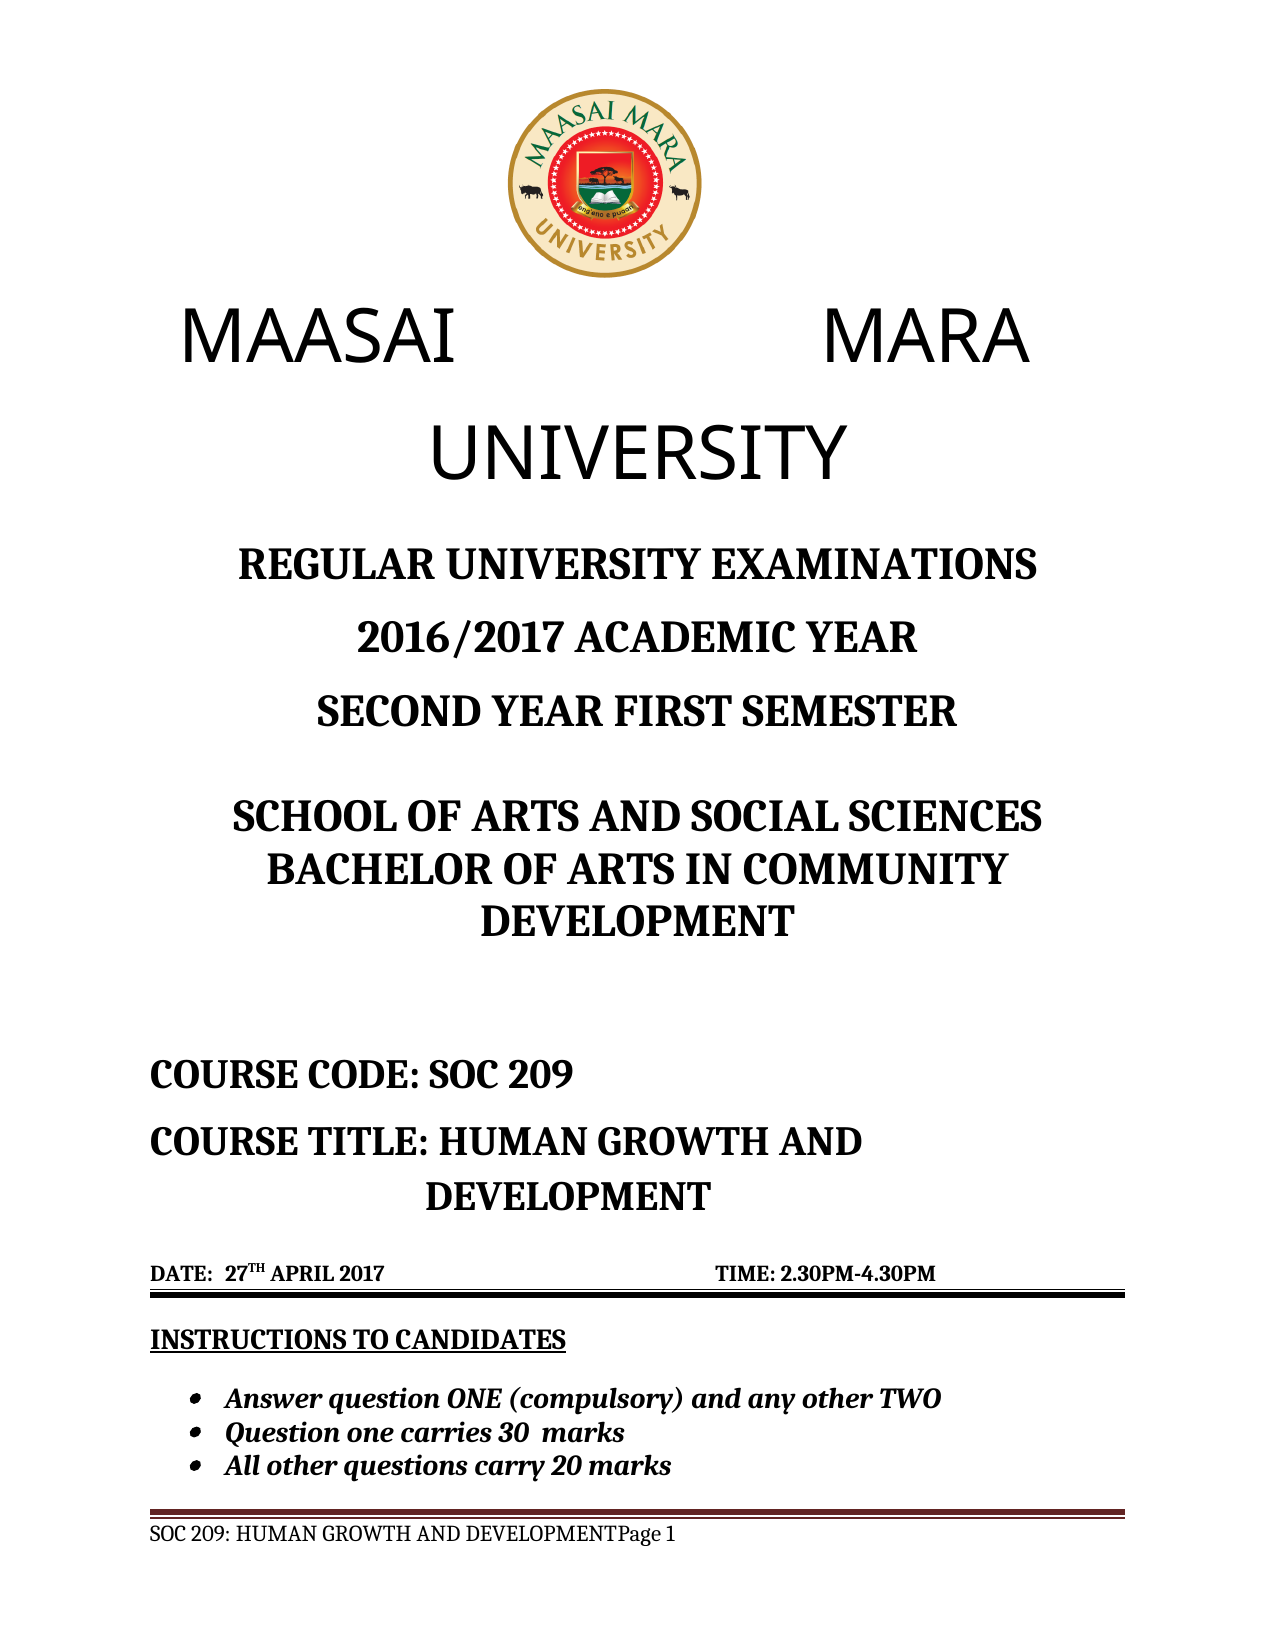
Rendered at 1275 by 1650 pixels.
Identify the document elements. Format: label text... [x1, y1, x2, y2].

text DATE: 27TH APRIL 2017 TIME: 2.30PM-4.30PM [150, 1261, 1125, 1289]
text INSTRUCTIONS TO CANDIDATES [150, 1323, 1125, 1357]
text REGULAR UNIVERSITY EXAMINATIONS [150, 538, 1125, 591]
list Question one carries 30 marks [187, 1416, 1125, 1449]
text COURSE TITLE: HUMAN GROWTH AND [150, 1118, 1125, 1166]
text MAASAI MARA UNIVERSITY [150, 282, 1125, 502]
text COURSE CODE: SOC 209 [150, 1051, 1125, 1098]
text SECOND YEAR FIRST SEMESTER [150, 685, 1125, 738]
text BACHELOR OF ARTS IN COMMUNITY DEVELOPMENT [150, 843, 1125, 948]
list All other questions carry 20 marks [187, 1449, 1125, 1483]
text 2016/2017 ACADEMIC YEAR [150, 611, 1125, 664]
list Answer question ONE (compulsory) and any other TWO [187, 1382, 1125, 1416]
text SCHOOL OF ARTS AND SOCIAL SCIENCES [150, 790, 1125, 843]
text DEVELOPMENT [150, 1173, 1125, 1221]
